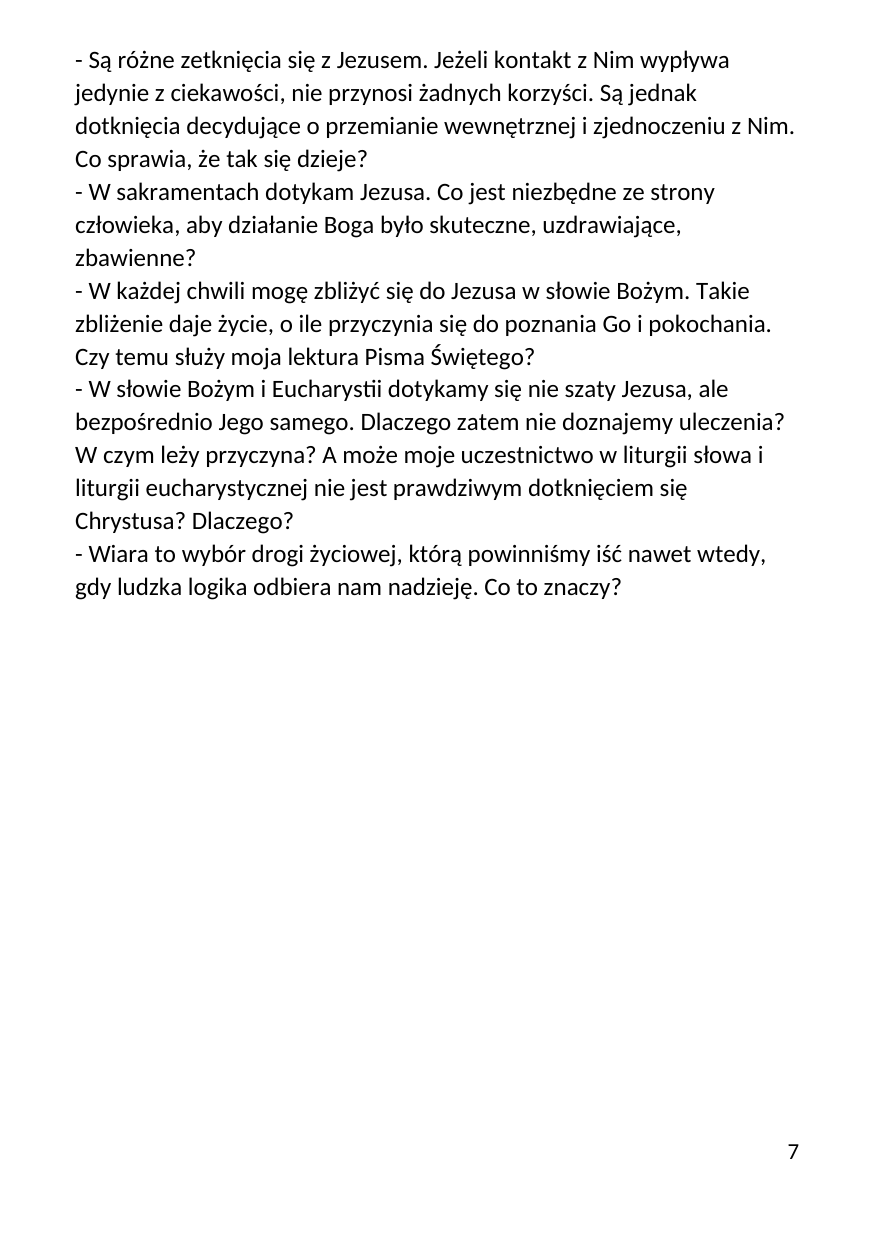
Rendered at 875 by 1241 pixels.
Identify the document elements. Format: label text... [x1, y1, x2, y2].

text - W sakramentach dotykam Jezusa. Co jest niezbędne ze strony człowieka, aby działanie Boga było skuteczne, uzdrawiające, zbawienne? [75, 176, 799, 272]
text - Wiara to wybór drogi życiowej, którą powinniśmy iść nawet wtedy, gdy ludzka logika odbiera nam nadzieję. Co to znaczy? [75, 538, 799, 602]
text - W każdej chwili mogę zbliżyć się do Jezusa w słowie Bożym. Takie zbliżenie daje życie, o ile przyczynia się do poznania Go i pokochania. Czy temu służy moja lektura Pisma Świętego? [75, 275, 799, 371]
text - Są różne zetknięcia się z Jezusem. Jeżeli kontakt z Nim wypływa jedynie z ciekawości, nie przynosi żadnych korzyści. Są jednak dotknięcia decydujące o przemianie wewnętrznej i zjednoczeniu z Nim. Co sprawia, że tak się dzieje? [75, 44, 799, 174]
text - W słowie Bożym i Eucharystii dotykamy się nie szaty Jezusa, ale bezpośrednio Jego samego. Dlaczego zatem nie doznajemy uleczenia? W czym leży przyczyna? A może moje uczestnictwo w liturgii słowa i liturgii eucharystycznej nie jest prawdziwym dotknięciem się Chrystusa? Dlaczego? [75, 373, 799, 536]
